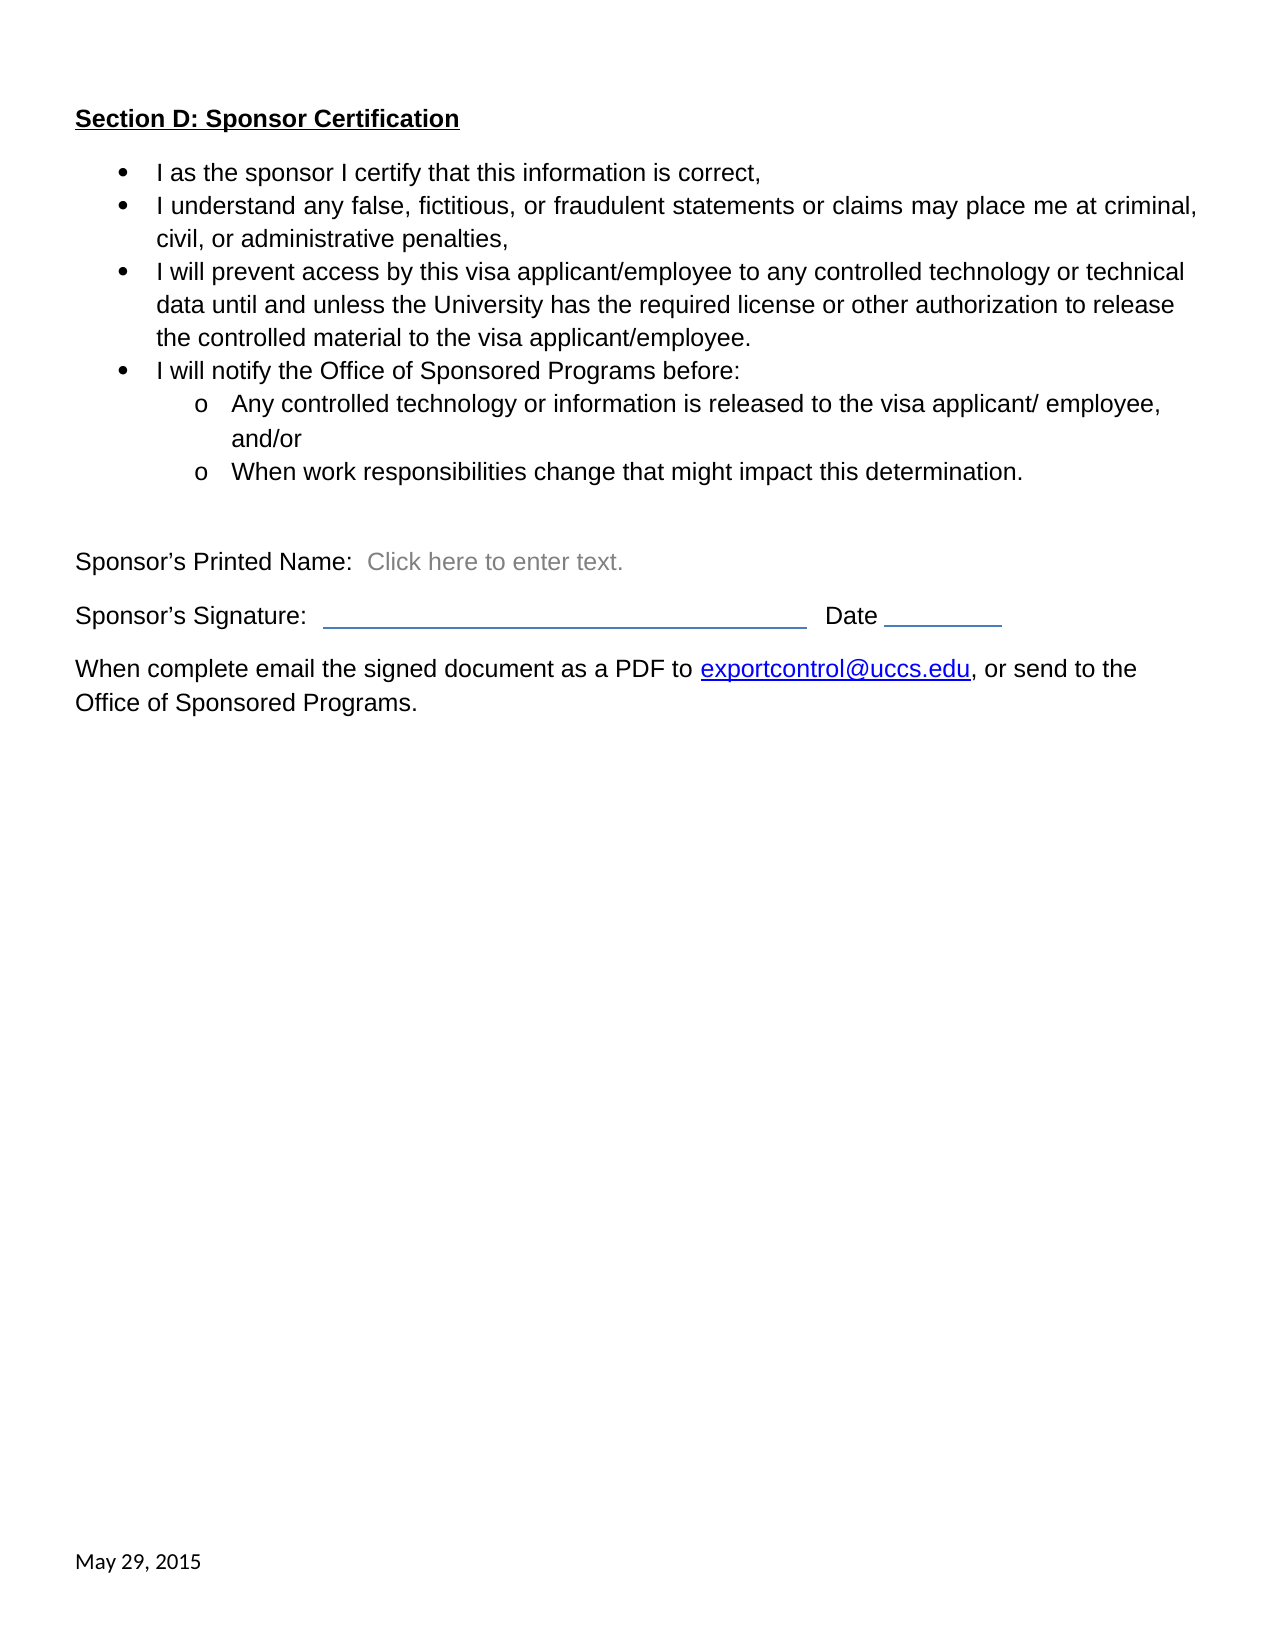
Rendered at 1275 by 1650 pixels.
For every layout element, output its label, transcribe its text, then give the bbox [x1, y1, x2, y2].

list I as the sponsor I certify that this information is correct, [118, 158, 1200, 186]
list When work responsibilities change that might impact this determination. [193, 457, 1200, 488]
text Sponsor’s Signature: Date [75, 601, 1200, 629]
list I understand any false, fictitious, or fraudulent statements or claims may place me at criminal, civil, or administrative penalties, [118, 191, 1200, 253]
text Section D: Sponsor Certification [75, 104, 1200, 132]
list Any controlled technology or information is released to the visa applicant/ employee, and/or [193, 389, 1200, 453]
list I will notify the Office of Sponsored Programs before: [118, 356, 1200, 385]
text When complete email the signed document as a PDF to exportcontrol@uccs.edu, or send to the Office of Sponsored Programs. [75, 654, 1200, 716]
list I will prevent access by this visa applicant/employee to any controlled technology or technical data until and unless the University has the required license or other authorization to release the controlled material to the visa applicant/employee. [118, 257, 1200, 352]
text Sponsor’s Printed Name: [75, 547, 1200, 576]
